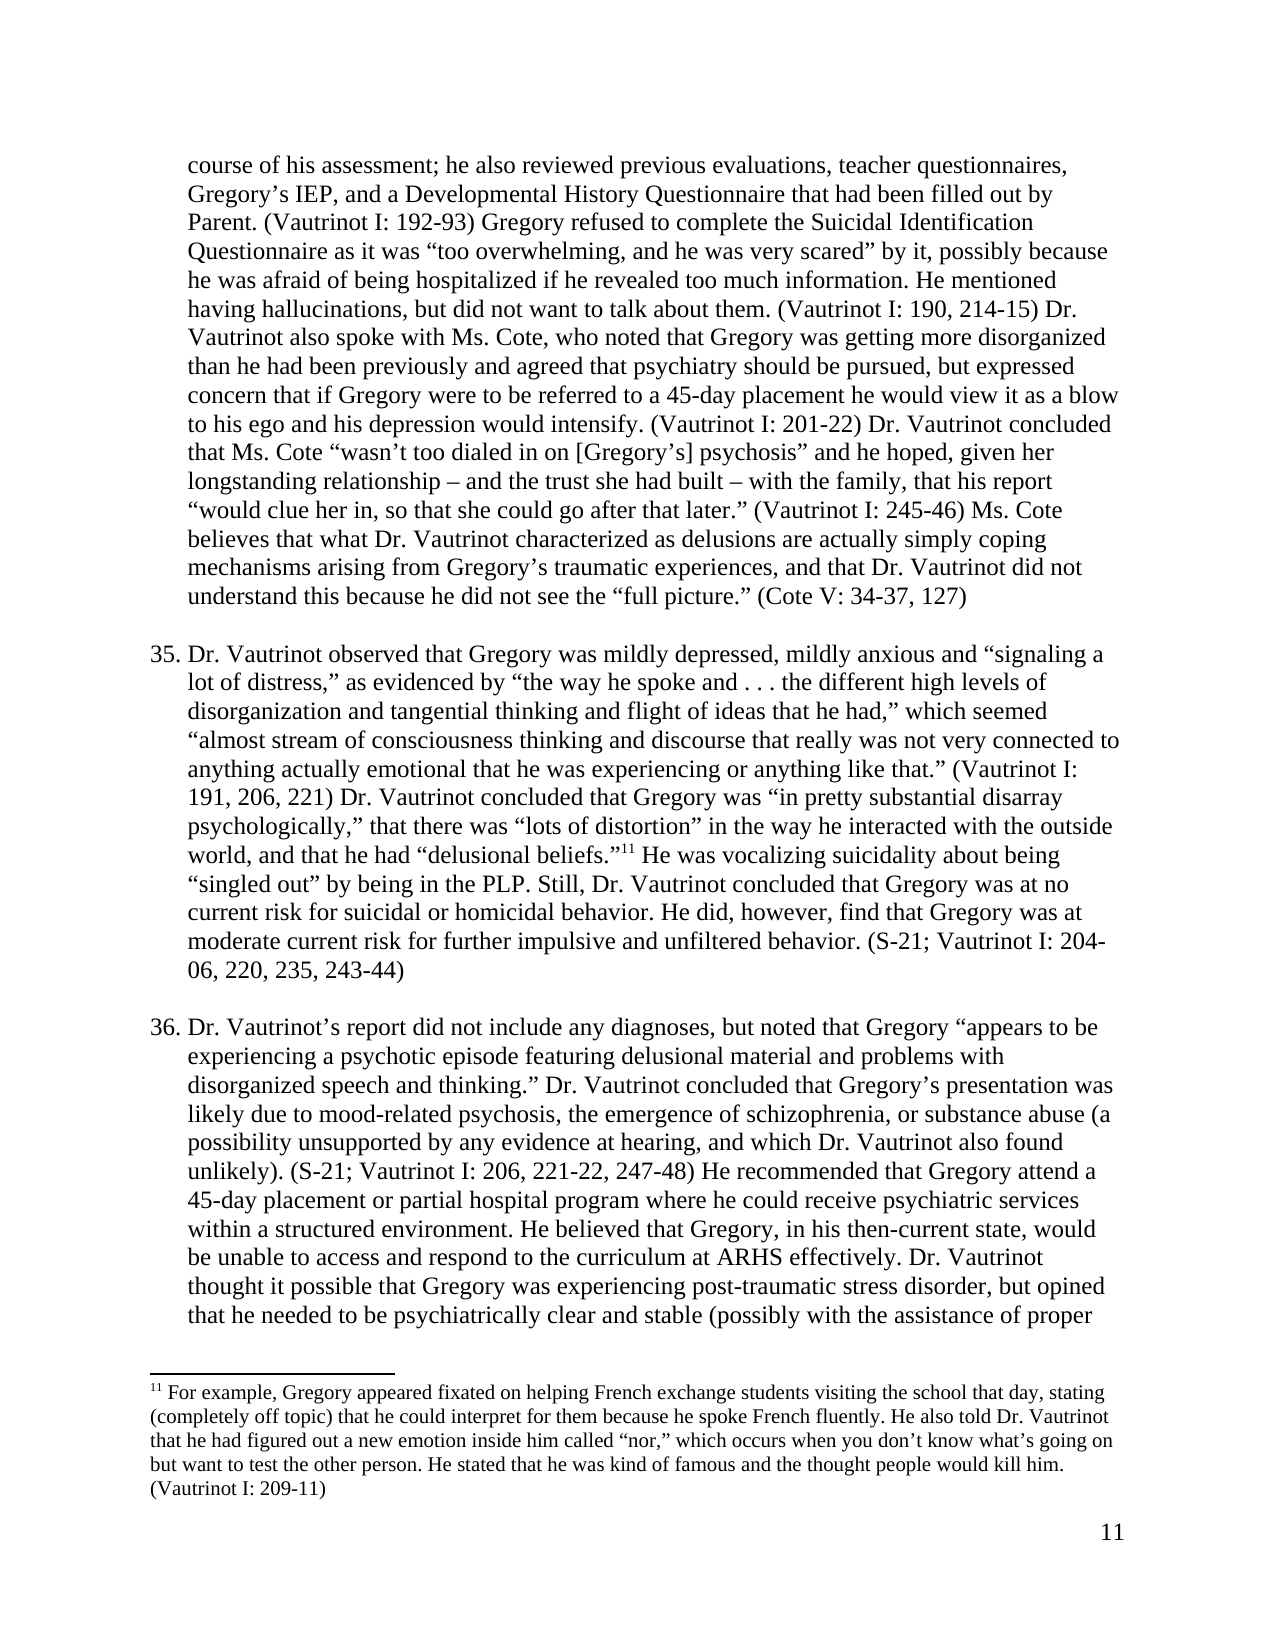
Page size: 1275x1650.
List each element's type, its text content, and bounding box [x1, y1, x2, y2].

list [150, 1012, 1125, 1329]
list Dr. Vautrinot observed that Gregory was mildly depressed, mildly anxious and “signaling a lot of distress,” as evidenced by “the way he spoke and . . . the different high levels of disorganization and tangential thinking and flight of ideas that he had,” which seemed “almost stream of consciousness thinking and discourse that really was not very connected to anything actually emotional that he was experiencing or anything like that.” (Vautrinot I: 191, 206, 221) Dr. Vautrinot concluded that Gregory was “in pretty substantial disarray psychologically,” that there was “lots of distortion” in the way he interacted with the outside world, and that he had “delusional beliefs.” He was vocalizing suicidality about being “singled out” by being in the PLP. Still, Dr. Vautrinot concluded that Gregory was at no current risk for suicidal or homicidal behavior. He did, however, find that Gregory was at moderate current risk for further impulsive and unfiltered behavior. (S-21; Vautrinot I: 204-06, 220, 235, 243-44) [150, 639, 1125, 984]
list Dr. Vautrinot conducted a Diagnostic Personality Evaluation (including a risk and personality assessment) of Gregory on October 10, 2017. (S-21; Vautrinot I: 182) Dr. Vautrinot interviewed Gregory and his father and administered a variety of tools in the course of his assessment; he also reviewed previous evaluations, teacher questionnaires, Gregory’s IEP, and a Developmental History Questionnaire that had been filled out by Parent. (Vautrinot I: 192-93) Gregory refused to complete the Suicidal Identification Questionnaire as it was “too overwhelming, and he was very scared” by it, possibly because he was afraid of being hospitalized if he revealed too much information. He mentioned having hallucinations, but did not want to talk about them. (Vautrinot I: 190, 214-15) Dr. Vautrinot also spoke with Ms. Cote, who noted that Gregory was getting more disorganized than he had been previously and agreed that psychiatry should be pursued, but expressed concern that if Gregory were to be referred to a 45-day placement he would view it as a blow to his ego and his depression would intensify. (Vautrinot I: 201-22) Dr. Vautrinot concluded that Ms. Cote “wasn’t too dialed in on [Gregory’s] psychosis” and he hoped, given her longstanding relationship – and the trust she had built – with the family, that his report “would clue her in, so that she could go after that later.” (Vautrinot I: 245-46) Ms. Cote believes that what Dr. Vautrinot characterized as delusions are actually simply coping mechanisms arising from Gregory’s traumatic experiences, and that Dr. Vautrinot did not understand this because he did not see the “full picture.” (Cote V: 34-37, 127) [150, 150, 1125, 610]
